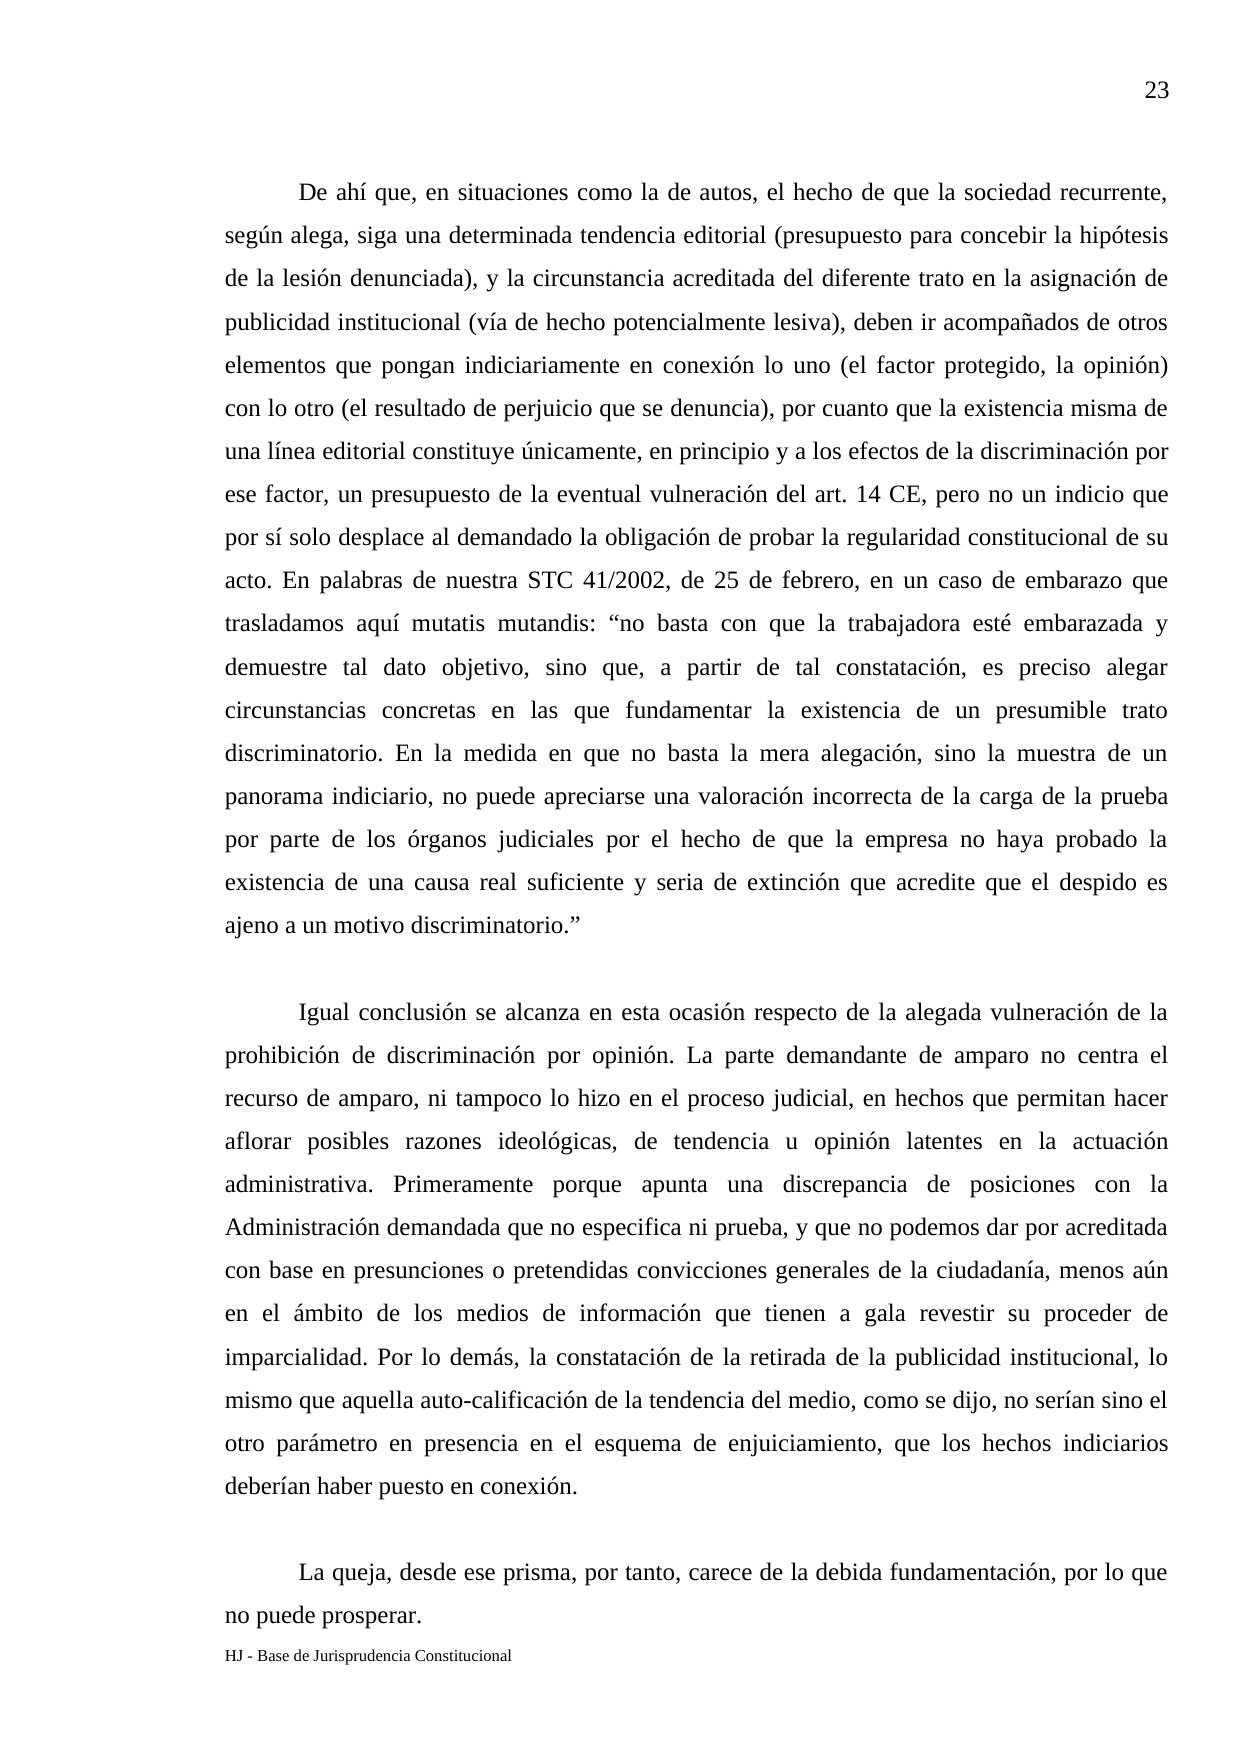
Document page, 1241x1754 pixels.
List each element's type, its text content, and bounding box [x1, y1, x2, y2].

text Igual conclusión se alcanza en esta ocasión respecto de la alegada vulneración de la prohibición de discriminación por opinión. La parte demandante de amparo no centra el recurso de amparo, ni tampoco lo hizo en el proceso judicial, en hechos que permitan hacer aflorar posibles razones ideológicas, de tendencia u opinión latentes en la actuación administrativa. Primeramente porque apunta una discrepancia de posiciones con la Administración demandada que no especifica ni prueba, y que no podemos dar por acreditada con base en presunciones o pretendidas convicciones generales de la ciudadanía, menos aún en el ámbito de los medios de información que tienen a gala revestir su proceder de imparcialidad. Por lo demás, la constatación de la retirada de la publicidad institucional, lo mismo que aquella auto-calificación de la tendencia del medio, como se dijo, no serían sino el otro parámetro en presencia en el esquema de enjuiciamiento, que los hechos indiciarios deberían haber puesto en conexión. [224, 997, 1169, 1500]
text La queja, desde ese prisma, por tanto, carece de la debida fundamentación, por lo que no puede prosperar. [224, 1557, 1169, 1629]
text De ahí que, en situaciones como la de autos, el hecho de que la sociedad recurrente, según alega, siga una determinada tendencia editorial (presupuesto para concebir la hipótesis de la lesión denunciada), y la circunstancia acreditada del diferente trato en la asignación de publicidad institucional (vía de hecho potencialmente lesiva), deben ir acompañados de otros elementos que pongan indiciariamente en conexión lo uno (el factor protegido, la opinión) con lo otro (el resultado de perjuicio que se denuncia), por cuanto que la existencia misma de una línea editorial constituye únicamente, en principio y a los efectos de la discriminación por ese factor, un presupuesto de la eventual vulneración del art. 14 CE, pero no un indicio que por sí solo desplace al demandado la obligación de probar la regularidad constitucional de su acto. En palabras de nuestra STC 41/2002, de 25 de febrero, en un caso de embarazo que trasladamos aquí mutatis mutandis: “no basta con que la trabajadora esté embarazada y demuestre tal dato objetivo, sino que, a partir de tal constatación, es preciso alegar circunstancias concretas en las que fundamentar la existencia de un presumible trato discriminatorio. En la medida en que no basta la mera alegación, sino la muestra de un panorama indiciario, no puede apreciarse una valoración incorrecta de la carga de la prueba por parte de los órganos judiciales por el hecho de que la empresa no haya probado la existencia de una causa real suficiente y seria de extinción que acredite que el despido es ajeno a un motivo discriminatorio.” [224, 177, 1169, 939]
